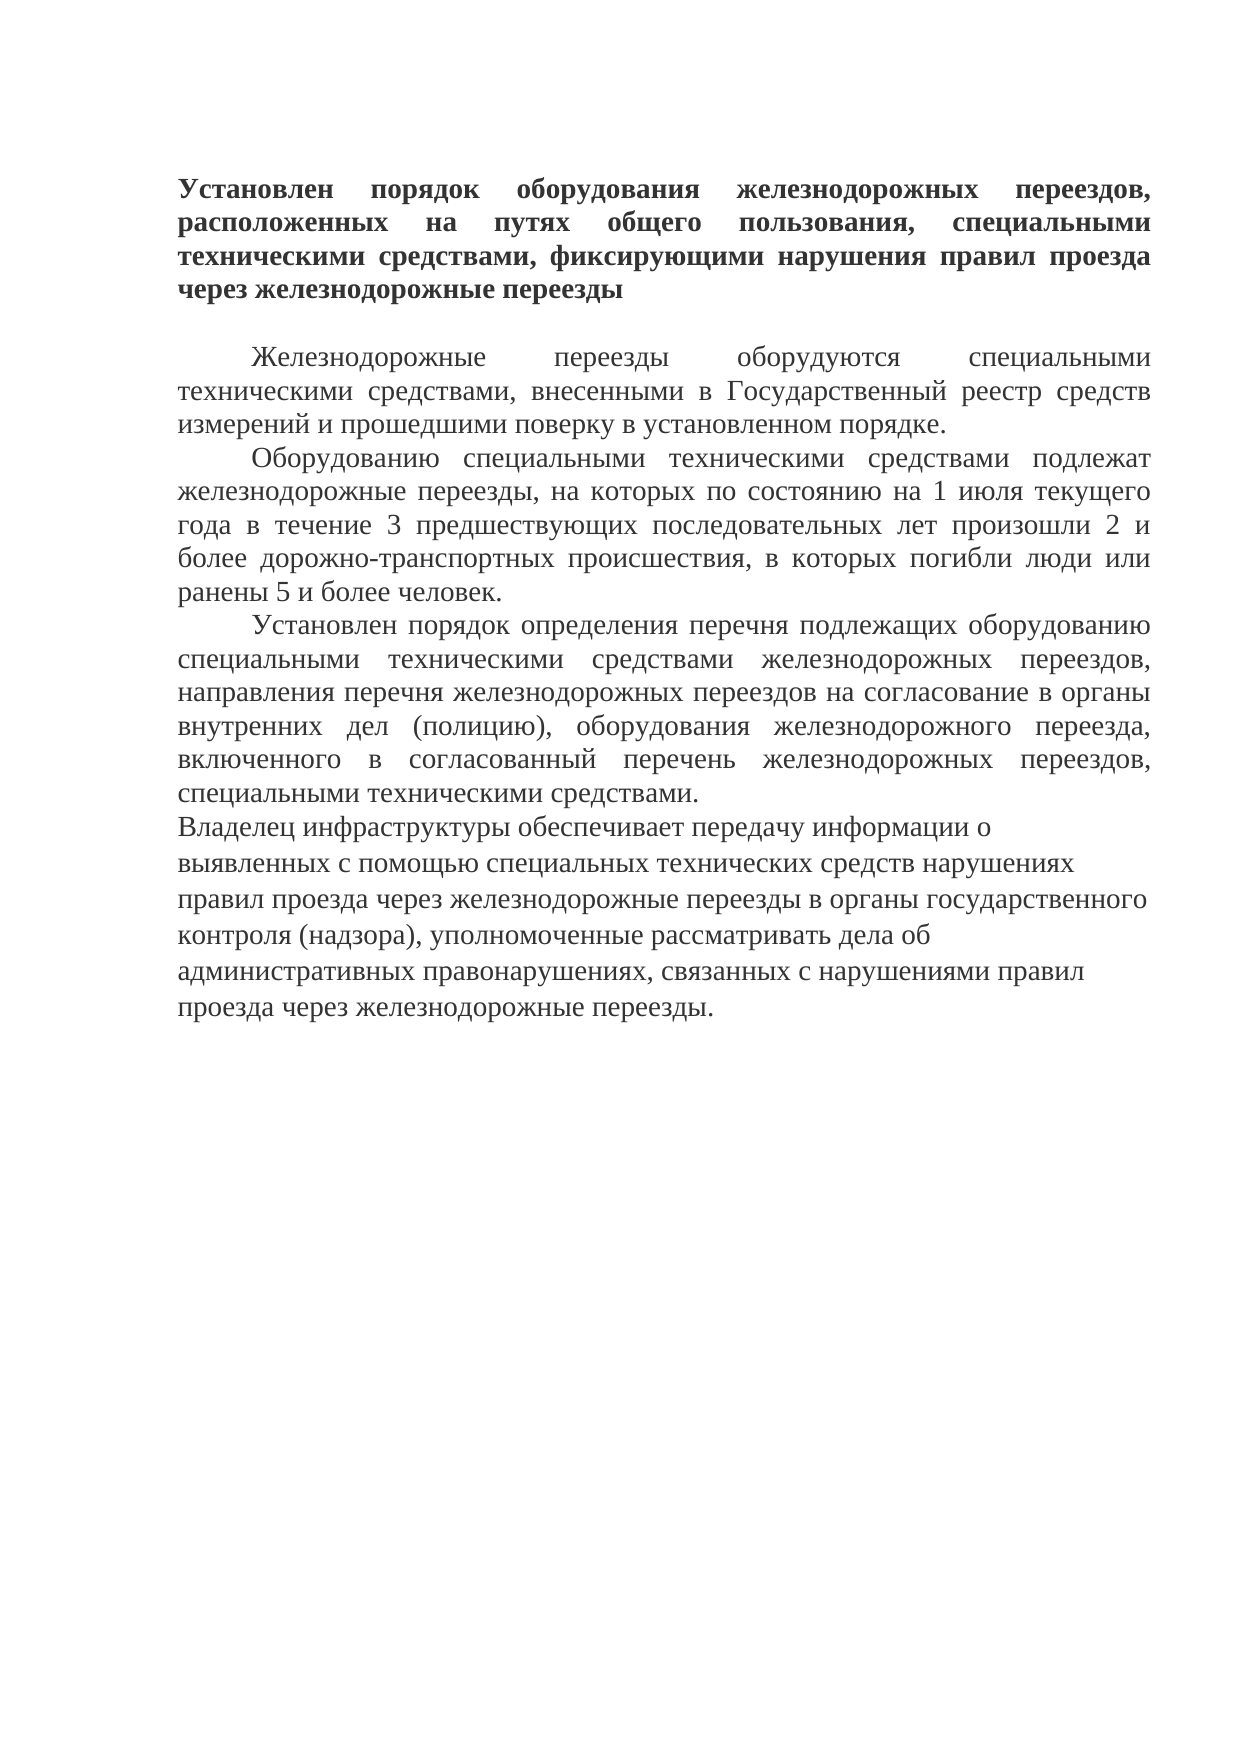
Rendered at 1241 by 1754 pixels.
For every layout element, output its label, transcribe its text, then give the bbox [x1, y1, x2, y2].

text Установлен порядок определения перечня подлежащих оборудованию специальными техническими средствами железнодорожных переездов, направления перечня железнодорожных переездов на согласование в органы внутренних дел (полицию), оборудования железнодорожного переезда, включенного в согласованный перечень железнодорожных переездов, специальными техническими средствами. [177, 607, 1152, 809]
text Оборудованию специальными техническими средствами подлежат железнодорожные переезды, на которых по состоянию на 1 июля текущего года в течение 3 предшествующих последовательных лет произошли 2 и более дорожно-транспортных происшествия, в которых погибли люди или ранены 5 и более человек. [177, 440, 1152, 607]
text Установлен порядок оборудования железнодорожных переездов, расположенных на путях общего пользования, специальными техническими средствами, фиксирующими нарушения правил проезда через железнодорожные переезды [177, 171, 1152, 305]
text Железнодорожные переезды оборудуются специальными техническими средствами, внесенными в Государственный реестр средств измерений и прошедшими поверку в установленном порядке. [177, 339, 1152, 440]
text Владелец инфраструктуры обеспечивает передачу информации о выявленных с помощью специальных технических средств нарушениях правил проезда через железнодорожные переезды в органы государственного контроля (надзора), уполномоченные рассматривать дела об административных правонарушениях, связанных с нарушениями правил проезда через железнодорожные переезды. [177, 809, 1152, 1023]
